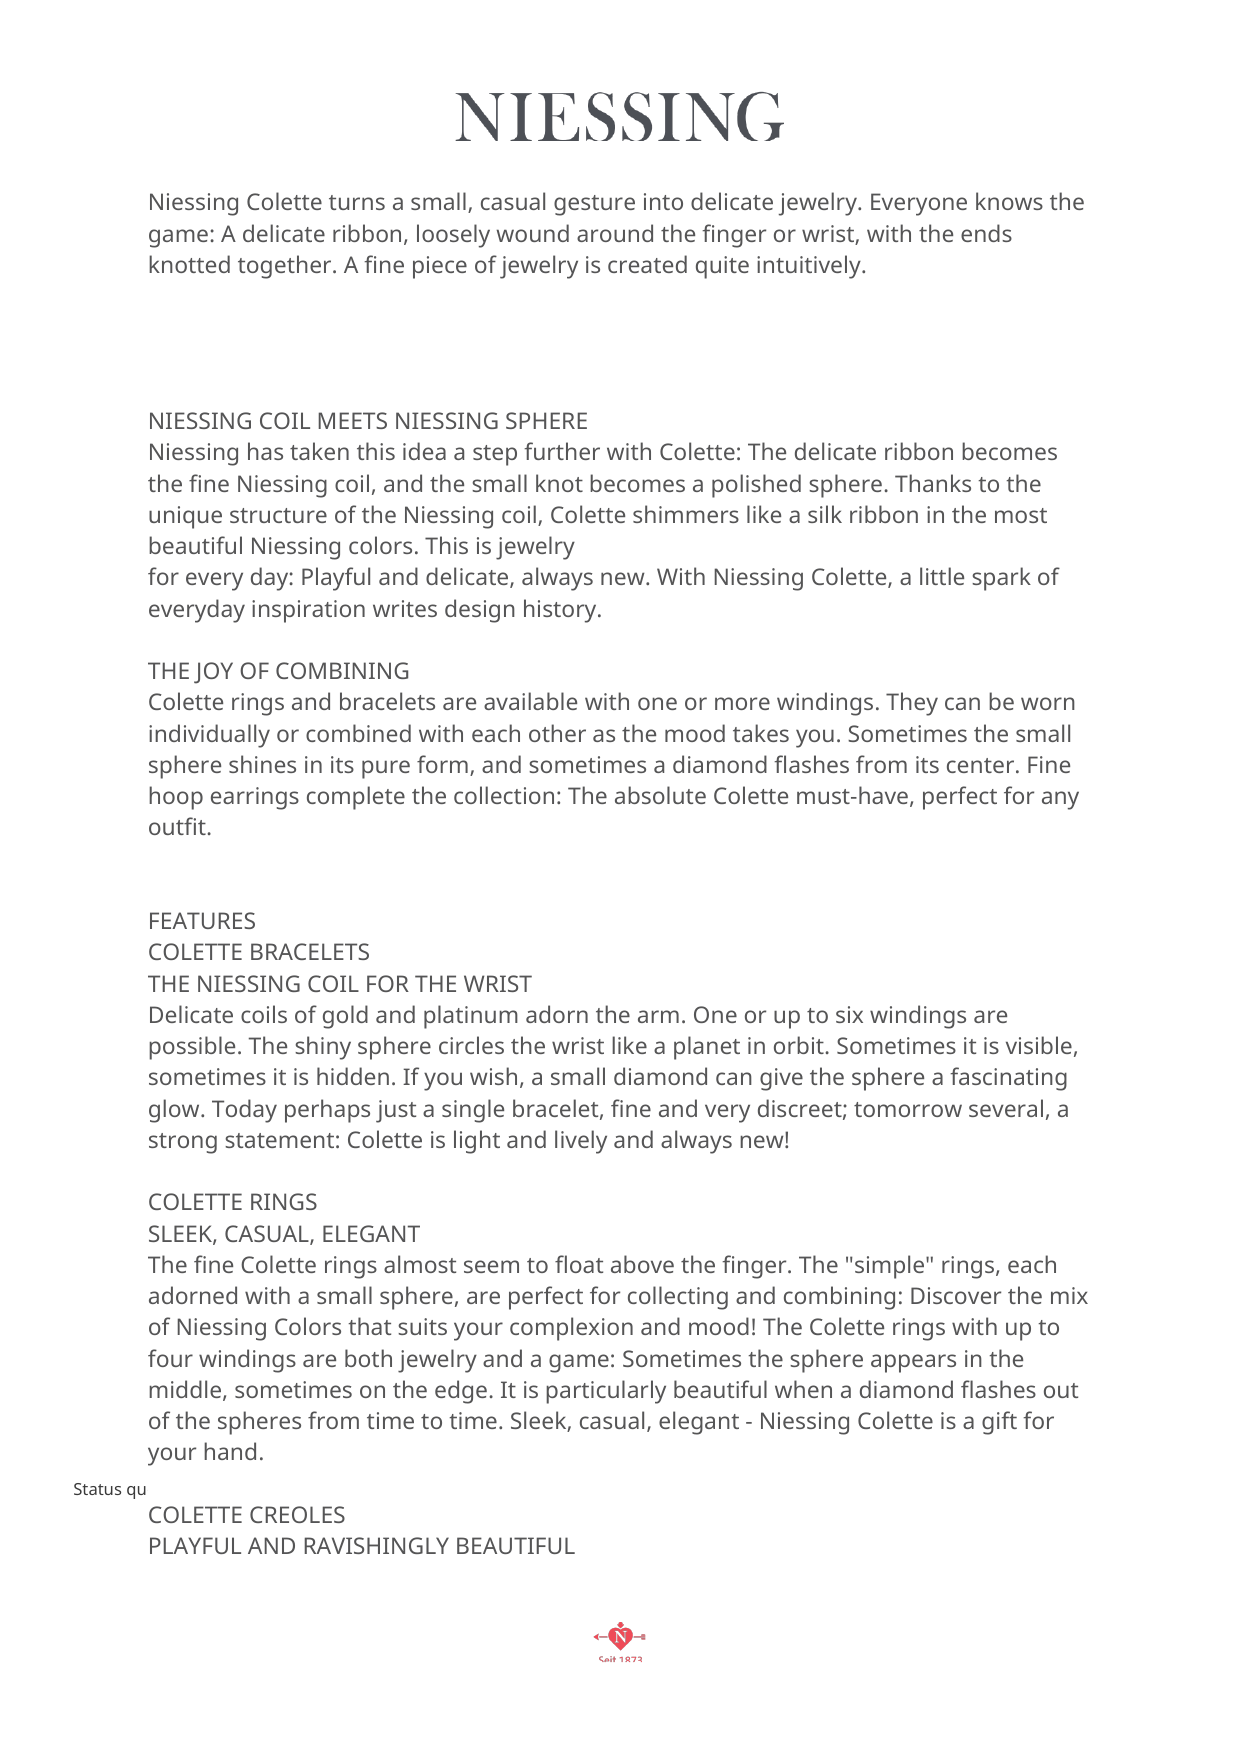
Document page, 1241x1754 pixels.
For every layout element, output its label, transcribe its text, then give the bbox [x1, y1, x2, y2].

text The fine Colette rings almost seem to float above the finger. The "simple" rings, each adorned with a small sphere, are perfect for collecting and combining: Discover the mix of Niessing Colors that suits your complexion and mood! The Colette rings with up to four windings are both jewelry and a game: Sometimes the sphere appears in the middle, sometimes on the edge. It is particularly beautiful when a diamond flashes out of the spheres from time to time. Sleek, casual, elegant - Niessing Colette is a gift for your hand. [148, 1249, 1093, 1467]
text Niessing Colette turns a small, casual gesture into delicate jewelry. Everyone knows the game: A delicate ribbon, loosely wound around the finger or wrist, with the ends knotted together. A fine piece of jewelry is created quite intuitively. [148, 186, 1093, 280]
text COLETTE CREOLES [148, 1499, 1093, 1530]
text Colette rings and bracelets are available with one or more windings. They can be worn individually or combined with each other as the mood takes you. Sometimes the small sphere shines in its pure form, and sometimes a diamond flashes from its center. Fine hoop earrings complete the collection: The absolute Colette must-have, perfect for any outfit. [148, 686, 1093, 842]
text for every day: Playful and delicate, always new. With Niessing Colette, a little spark of everyday inspiration writes design history. [148, 561, 1093, 624]
text COLETTE BRACELETS [148, 936, 1093, 967]
text PLAYFUL AND RAVISHINGLY BEAUTIFUL [148, 1530, 1093, 1561]
text COLETTE RINGS [148, 1186, 1093, 1217]
text NIESSING COIL MEETS NIESSING SPHERE [148, 405, 1093, 436]
text THE NIESSING COIL FOR THE WRIST [148, 967, 1093, 999]
text SLEEK, CASUAL, ELEGANT [148, 1217, 1093, 1249]
text THE JOY OF COMBINING [148, 655, 1093, 686]
text FEATURES [148, 905, 1093, 936]
text Niessing has taken this idea a step further with Colette: The delicate ribbon becomes the fine Niessing coil, and the small knot becomes a polished sphere. Thanks to the unique structure of the Niessing coil, Colette shimmers like a silk ribbon in the most beautiful Niessing colors. This is jewelry [148, 436, 1093, 561]
text Delicate coils of gold and platinum adorn the arm. One or up to six windings are possible. The shiny sphere circles the wrist like a planet in orbit. Sometimes it is visible, sometimes it is hidden. If you wish, a small diamond can give the sphere a fascinating glow. Today perhaps just a single bracelet, fine and very discreet; tomorrow several, a strong statement: Colette is light and lively and always new! [148, 999, 1093, 1155]
